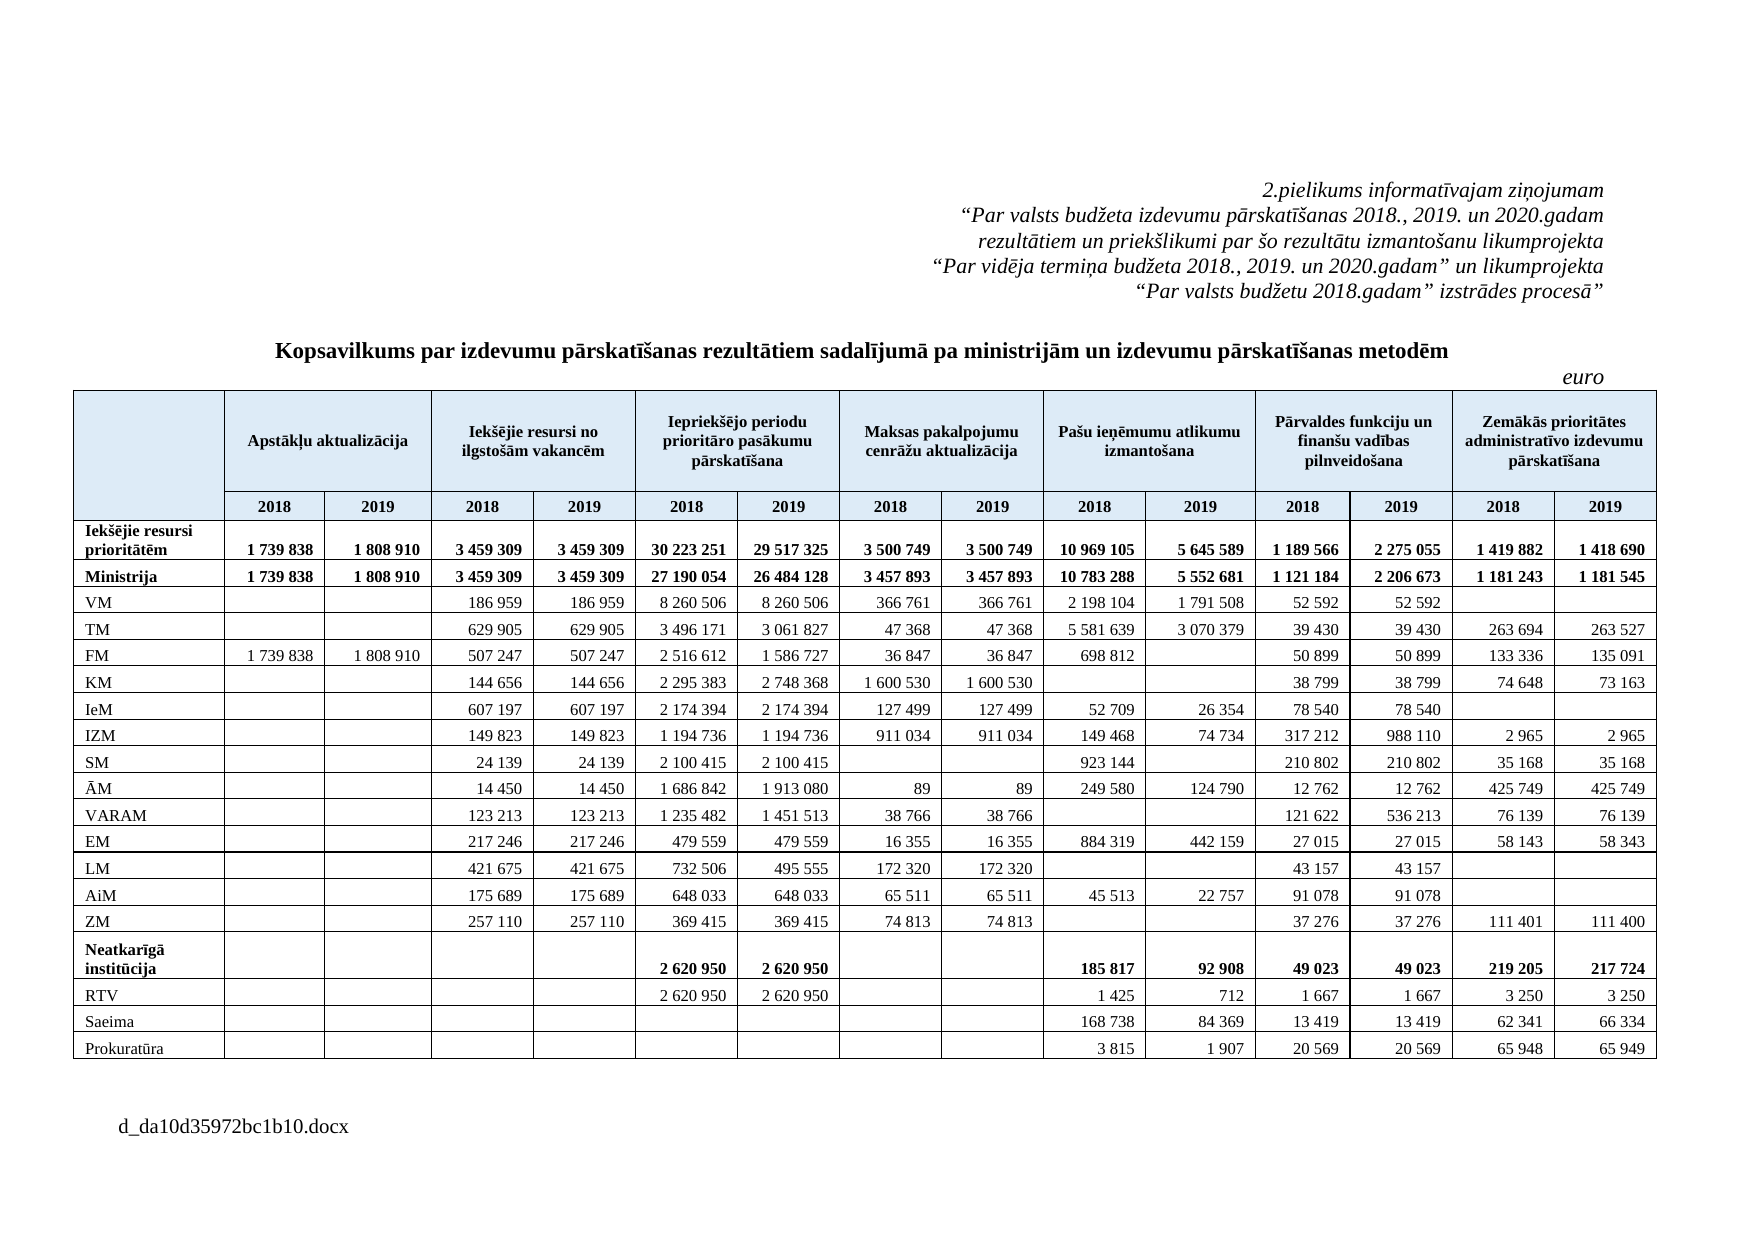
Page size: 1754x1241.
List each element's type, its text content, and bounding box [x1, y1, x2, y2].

table_cell 2 295 383 [636, 666, 737, 692]
table_cell 3 496 171 [636, 613, 737, 639]
table_cell [1555, 693, 1656, 718]
table_cell 13 419 [1351, 1006, 1452, 1031]
table_cell 712 [1146, 979, 1255, 1004]
table_cell [1555, 879, 1656, 904]
table_cell 3 459 309 [432, 521, 533, 559]
table_cell [840, 979, 941, 1004]
table_cell 1 181 243 [1453, 560, 1554, 586]
table_cell 607 197 [432, 693, 533, 718]
table_cell 911 034 [942, 720, 1043, 745]
table_cell AiM [74, 879, 224, 904]
table_cell 1 739 838 [225, 560, 324, 586]
table_cell 257 110 [534, 906, 635, 931]
table_cell 1 667 [1351, 979, 1452, 1004]
table_cell 217 246 [534, 826, 635, 851]
table_cell 2019 [942, 492, 1043, 520]
table_cell 52 592 [1256, 587, 1349, 612]
table_cell 76 139 [1555, 799, 1656, 825]
table_cell 1 600 530 [942, 666, 1043, 692]
table_cell [325, 693, 431, 718]
table_cell 20 569 [1351, 1032, 1452, 1058]
table_header [74, 391, 224, 491]
table_cell 43 157 [1351, 853, 1452, 878]
table_cell 607 197 [534, 693, 635, 718]
table_cell 24 139 [534, 746, 635, 772]
table_cell 2018 [1044, 492, 1145, 520]
table_cell [74, 491, 224, 520]
text “Par vidēja termiņa budžeta 2018., 2019. un 2020.gadam” un likumprojekta [118, 253, 1606, 278]
table_cell 629 905 [432, 613, 533, 639]
table_cell 2 965 [1555, 720, 1656, 745]
table_cell [325, 979, 431, 1004]
table_cell 168 738 [1044, 1006, 1145, 1031]
table_cell 30 223 251 [636, 521, 737, 559]
table_cell VM [74, 587, 224, 612]
table_cell [1453, 879, 1554, 904]
table_cell 2 275 055 [1351, 521, 1452, 559]
table_cell [1146, 640, 1255, 665]
table_cell 3 457 893 [840, 560, 941, 586]
table_cell [942, 1006, 1043, 1031]
table_cell 16 355 [840, 826, 941, 851]
table_cell 1 451 513 [738, 799, 839, 825]
table_cell 263 527 [1555, 613, 1656, 639]
table_header Apstākļu aktualizācija [225, 391, 431, 491]
table_cell 1 425 [1044, 979, 1145, 1004]
table_cell 10 969 105 [1044, 521, 1145, 559]
table_cell 121 622 [1256, 799, 1349, 825]
text euro [118, 363, 1606, 389]
table_cell [325, 799, 431, 825]
table_cell [534, 979, 635, 1004]
table_cell [738, 1006, 839, 1031]
table_cell 5 552 681 [1146, 560, 1255, 586]
table_cell 3 500 749 [840, 521, 941, 559]
table_cell FM [74, 640, 224, 665]
table_cell 37 276 [1256, 906, 1349, 931]
table_cell 2 620 950 [738, 979, 839, 1004]
table_cell 186 959 [432, 587, 533, 612]
table_cell 36 847 [942, 640, 1043, 665]
table_cell 249 580 [1044, 773, 1145, 798]
table_cell Ministrija [74, 560, 224, 586]
table_cell [1146, 906, 1255, 931]
table_cell 58 143 [1453, 826, 1554, 851]
table_header Iekšējie resursi no ilgstošām vakancēm [432, 391, 635, 491]
table_cell [534, 932, 635, 978]
table_cell [225, 773, 324, 798]
table_cell 127 499 [840, 693, 941, 718]
table_cell 27 015 [1256, 826, 1349, 851]
table_cell 217 246 [432, 826, 533, 851]
table_cell 39 430 [1351, 613, 1452, 639]
table_cell 89 [942, 773, 1043, 798]
table_cell 89 [840, 773, 941, 798]
table_cell 172 320 [840, 853, 941, 878]
table_cell 12 762 [1256, 773, 1349, 798]
table_cell 2 100 415 [636, 746, 737, 772]
table_cell [225, 799, 324, 825]
table_cell 10 783 288 [1044, 560, 1145, 586]
table_cell 495 555 [738, 853, 839, 878]
table_cell 49 023 [1351, 932, 1452, 978]
table_cell 2 620 950 [738, 932, 839, 978]
table_cell 479 559 [636, 826, 737, 851]
table_cell 14 450 [534, 773, 635, 798]
table_cell [1044, 666, 1145, 692]
table_cell [325, 906, 431, 931]
table_cell 2 198 104 [1044, 587, 1145, 612]
table_cell [942, 1032, 1043, 1058]
table_cell 149 468 [1044, 720, 1145, 745]
table_cell [840, 1032, 941, 1058]
table_cell 2019 [738, 492, 839, 520]
table_cell [225, 613, 324, 639]
table_cell 74 813 [840, 906, 941, 931]
table_cell 3 250 [1555, 979, 1656, 1004]
table_cell 185 817 [1044, 932, 1145, 978]
table_cell [325, 666, 431, 692]
table_cell 698 812 [1044, 640, 1145, 665]
text “Par valsts budžetu 2018.gadam” izstrādes procesā” [118, 278, 1606, 303]
table_cell 38 766 [840, 799, 941, 825]
table_cell [1555, 853, 1656, 878]
table_cell 45 513 [1044, 879, 1145, 904]
table_cell 84 369 [1146, 1006, 1255, 1031]
table_cell 50 899 [1351, 640, 1452, 665]
table_cell TM [74, 613, 224, 639]
table_cell [325, 773, 431, 798]
table_cell 2018 [840, 492, 941, 520]
table_cell 49 023 [1256, 932, 1349, 978]
table_cell 58 343 [1555, 826, 1656, 851]
table_header Pašu ieņēmumu atlikumu izmantošana [1044, 391, 1255, 491]
table_cell 629 905 [534, 613, 635, 639]
table_cell [325, 746, 431, 772]
table_cell 26 354 [1146, 693, 1255, 718]
table_cell 1 600 530 [840, 666, 941, 692]
table_cell 14 450 [432, 773, 533, 798]
table_cell 8 260 506 [738, 587, 839, 612]
table_cell [636, 1006, 737, 1031]
table_cell 2 620 950 [636, 932, 737, 978]
table_cell 536 213 [1351, 799, 1452, 825]
table_cell [840, 746, 941, 772]
table_cell [1044, 906, 1145, 931]
table_cell 1 586 727 [738, 640, 839, 665]
table_cell 442 159 [1146, 826, 1255, 851]
table_cell 1 419 882 [1453, 521, 1554, 559]
table_cell 111 400 [1555, 906, 1656, 931]
table_cell [432, 979, 533, 1004]
table_cell 1 121 184 [1256, 560, 1349, 586]
table_cell 1 808 910 [325, 560, 431, 586]
table_cell 2 174 394 [636, 693, 737, 718]
table_cell 65 949 [1555, 1032, 1656, 1058]
table_cell 38 799 [1256, 666, 1349, 692]
table_cell 74 734 [1146, 720, 1255, 745]
table_cell 133 336 [1453, 640, 1554, 665]
table_cell 2018 [432, 492, 533, 520]
table_cell 22 757 [1146, 879, 1255, 904]
table_cell 369 415 [636, 906, 737, 931]
table_cell 2 206 673 [1351, 560, 1452, 586]
table_cell 123 213 [534, 799, 635, 825]
table_cell Saeima [74, 1006, 224, 1031]
text “Par valsts budžeta izdevumu pārskatīšanas 2018., 2019. un 2020.gadam [118, 202, 1606, 228]
table_cell 8 260 506 [636, 587, 737, 612]
table_cell 366 761 [840, 587, 941, 612]
table_cell KM [74, 666, 224, 692]
table_cell 74 813 [942, 906, 1043, 931]
table_cell 3 457 893 [942, 560, 1043, 586]
table_cell 425 749 [1555, 773, 1656, 798]
table_cell 36 847 [840, 640, 941, 665]
table_cell 3 061 827 [738, 613, 839, 639]
table_cell 369 415 [738, 906, 839, 931]
table_cell 1 194 736 [738, 720, 839, 745]
table_cell 127 499 [942, 693, 1043, 718]
table_cell LM [74, 853, 224, 878]
table_header Zemākās prioritātes administratīvo izdevumu pārskatīšana [1453, 391, 1656, 491]
table_cell [325, 879, 431, 904]
table_cell 74 648 [1453, 666, 1554, 692]
table_cell 12 762 [1351, 773, 1452, 798]
table_cell 76 139 [1453, 799, 1554, 825]
table_cell [432, 1032, 533, 1058]
table_cell 1 189 566 [1256, 521, 1349, 559]
table_cell 38 766 [942, 799, 1043, 825]
table_cell 507 247 [432, 640, 533, 665]
table_cell 317 212 [1256, 720, 1349, 745]
table_cell 65 948 [1453, 1032, 1554, 1058]
table_cell 2018 [1256, 492, 1349, 520]
table_cell 2018 [225, 492, 324, 520]
table_cell 47 368 [942, 613, 1043, 639]
text rezultātiem un priekšlikumi par šo rezultātu izmantošanu likumprojekta [118, 228, 1606, 253]
table_cell 52 709 [1044, 693, 1145, 718]
table_cell 35 168 [1555, 746, 1656, 772]
table_cell [325, 1032, 431, 1058]
table_cell Iekšējie resursi prioritātēm [74, 521, 224, 559]
table_cell SM [74, 746, 224, 772]
table_cell [636, 1032, 737, 1058]
table_cell 39 430 [1256, 613, 1349, 639]
table_cell 92 908 [1146, 932, 1255, 978]
table_cell 2018 [1453, 492, 1554, 520]
table_cell 210 802 [1256, 746, 1349, 772]
table_cell [225, 826, 324, 851]
table_cell 217 724 [1555, 932, 1656, 978]
table_cell 988 110 [1351, 720, 1452, 745]
table_cell 2019 [325, 492, 431, 520]
table_cell 2019 [1351, 492, 1452, 520]
table_cell 37 276 [1351, 906, 1452, 931]
table_cell IZM [74, 720, 224, 745]
table_cell [942, 746, 1043, 772]
table_cell 2 174 394 [738, 693, 839, 718]
table_cell [225, 666, 324, 692]
table_cell 50 899 [1256, 640, 1349, 665]
table_cell [225, 693, 324, 718]
table_cell [325, 720, 431, 745]
table_cell 1 686 842 [636, 773, 737, 798]
table_cell 507 247 [534, 640, 635, 665]
table_cell [1146, 799, 1255, 825]
table_cell 2019 [1146, 492, 1255, 520]
table_cell 1 791 508 [1146, 587, 1255, 612]
table_cell 144 656 [534, 666, 635, 692]
table_cell 135 091 [1555, 640, 1656, 665]
table_cell IeM [74, 693, 224, 718]
table_cell 149 823 [432, 720, 533, 745]
table_cell 1 913 080 [738, 773, 839, 798]
table_cell 479 559 [738, 826, 839, 851]
table_cell 911 034 [840, 720, 941, 745]
table_cell 124 790 [1146, 773, 1255, 798]
table_cell 648 033 [738, 879, 839, 904]
table_cell 62 341 [1453, 1006, 1554, 1031]
table_cell 1 808 910 [325, 521, 431, 559]
table_cell 66 334 [1555, 1006, 1656, 1031]
table_cell 2 516 612 [636, 640, 737, 665]
table_cell 2 748 368 [738, 666, 839, 692]
table_cell 1 739 838 [225, 521, 324, 559]
table_cell 2 965 [1453, 720, 1554, 745]
table_cell [225, 906, 324, 931]
table_cell 1 739 838 [225, 640, 324, 665]
table_cell 91 078 [1351, 879, 1452, 904]
table_cell [432, 932, 533, 978]
table_cell [1555, 587, 1656, 612]
table_cell [1146, 666, 1255, 692]
table_cell 175 689 [432, 879, 533, 904]
table_cell [325, 1006, 431, 1031]
table_cell 3 250 [1453, 979, 1554, 1004]
table_cell 425 749 [1453, 773, 1554, 798]
table_cell 5 645 589 [1146, 521, 1255, 559]
table_cell 65 511 [840, 879, 941, 904]
table_cell 1 418 690 [1555, 521, 1656, 559]
table_cell [225, 1006, 324, 1031]
table_cell 263 694 [1453, 613, 1554, 639]
table_cell 421 675 [432, 853, 533, 878]
table_cell 1 194 736 [636, 720, 737, 745]
table_cell [1453, 693, 1554, 718]
table_cell [942, 932, 1043, 978]
table_cell 16 355 [942, 826, 1043, 851]
table_cell 52 592 [1351, 587, 1452, 612]
table_cell [738, 1032, 839, 1058]
table_cell 3 459 309 [534, 560, 635, 586]
table_cell 27 015 [1351, 826, 1452, 851]
table_cell [225, 879, 324, 904]
table_cell 24 139 [432, 746, 533, 772]
text Kopsavilkums par izdevumu pārskatīšanas rezultātiem sadalījumā pa ministrijām un izdevumu pārskatīšanas metodēm [118, 337, 1606, 363]
table_cell [325, 613, 431, 639]
table_cell [225, 979, 324, 1004]
table_cell 210 802 [1351, 746, 1452, 772]
table_cell 29 517 325 [738, 521, 839, 559]
table_cell ĀM [74, 773, 224, 798]
table_cell 43 157 [1256, 853, 1349, 878]
table_cell [840, 932, 941, 978]
table_cell 47 368 [840, 613, 941, 639]
table_header Pārvaldes funkciju un finanšu vadības pilnveidošana [1256, 391, 1452, 491]
table_cell 13 419 [1256, 1006, 1349, 1031]
table_cell [840, 1006, 941, 1031]
table_cell [942, 979, 1043, 1004]
table_cell [225, 932, 324, 978]
table_header Maksas pakalpojumu cenrāžu aktualizācija [840, 391, 1043, 491]
text 2.pielikums informatīvajam ziņojumam [118, 177, 1606, 202]
table_cell 3 815 [1044, 1032, 1145, 1058]
table_cell EM [74, 826, 224, 851]
table_cell [225, 853, 324, 878]
table_cell 923 144 [1044, 746, 1145, 772]
table_cell 1 235 482 [636, 799, 737, 825]
table_cell [325, 826, 431, 851]
table_cell 35 168 [1453, 746, 1554, 772]
table_cell 1 808 910 [325, 640, 431, 665]
table_cell 1 181 545 [1555, 560, 1656, 586]
table_cell 3 459 309 [432, 560, 533, 586]
table_cell 123 213 [432, 799, 533, 825]
table_cell 884 319 [1044, 826, 1145, 851]
table_cell 65 511 [942, 879, 1043, 904]
table_cell 26 484 128 [738, 560, 839, 586]
table_cell 2018 [636, 492, 737, 520]
table_cell 38 799 [1351, 666, 1452, 692]
table_cell 172 320 [942, 853, 1043, 878]
table_header Iepriekšējo periodu prioritāro pasākumu pārskatīšana [636, 391, 839, 491]
table_cell [1146, 746, 1255, 772]
table_cell 2019 [534, 492, 635, 520]
table_cell [534, 1032, 635, 1058]
table_cell 2 620 950 [636, 979, 737, 1004]
table_cell 111 401 [1453, 906, 1554, 931]
table_cell 219 205 [1453, 932, 1554, 978]
table_cell 648 033 [636, 879, 737, 904]
table_cell 3 459 309 [534, 521, 635, 559]
table_cell 3 070 379 [1146, 613, 1255, 639]
table_cell [225, 587, 324, 612]
table_cell 257 110 [432, 906, 533, 931]
table_cell [1044, 799, 1145, 825]
table_cell 91 078 [1256, 879, 1349, 904]
table_cell RTV [74, 979, 224, 1004]
table_cell [1453, 587, 1554, 612]
table_cell [325, 853, 431, 878]
table_cell [432, 1006, 533, 1031]
table_cell 78 540 [1256, 693, 1349, 718]
table_cell ZM [74, 906, 224, 931]
table_cell 78 540 [1351, 693, 1452, 718]
table_cell VARAM [74, 799, 224, 825]
table_cell 20 569 [1256, 1032, 1349, 1058]
table_cell [325, 587, 431, 612]
table_cell [225, 720, 324, 745]
table_cell 1 907 [1146, 1032, 1255, 1058]
table_cell [1453, 853, 1554, 878]
table_cell Neatkarīgā institūcija [74, 932, 224, 978]
table_cell 732 506 [636, 853, 737, 878]
table_cell [534, 1006, 635, 1031]
table_cell 27 190 054 [636, 560, 737, 586]
table_cell 144 656 [432, 666, 533, 692]
table_cell Prokuratūra [74, 1032, 224, 1058]
table_cell 421 675 [534, 853, 635, 878]
table_cell [1146, 853, 1255, 878]
table_cell 175 689 [534, 879, 635, 904]
table_cell 149 823 [534, 720, 635, 745]
table_cell 186 959 [534, 587, 635, 612]
table_cell 1 667 [1256, 979, 1349, 1004]
table_cell 5 581 639 [1044, 613, 1145, 639]
table_cell 73 163 [1555, 666, 1656, 692]
table_cell [325, 932, 431, 978]
table_cell 2 100 415 [738, 746, 839, 772]
table_cell [225, 746, 324, 772]
table_cell [225, 1032, 324, 1058]
table_cell [1044, 853, 1145, 878]
table_cell 3 500 749 [942, 521, 1043, 559]
table_cell 2019 [1555, 492, 1656, 520]
table_cell 366 761 [942, 587, 1043, 612]
